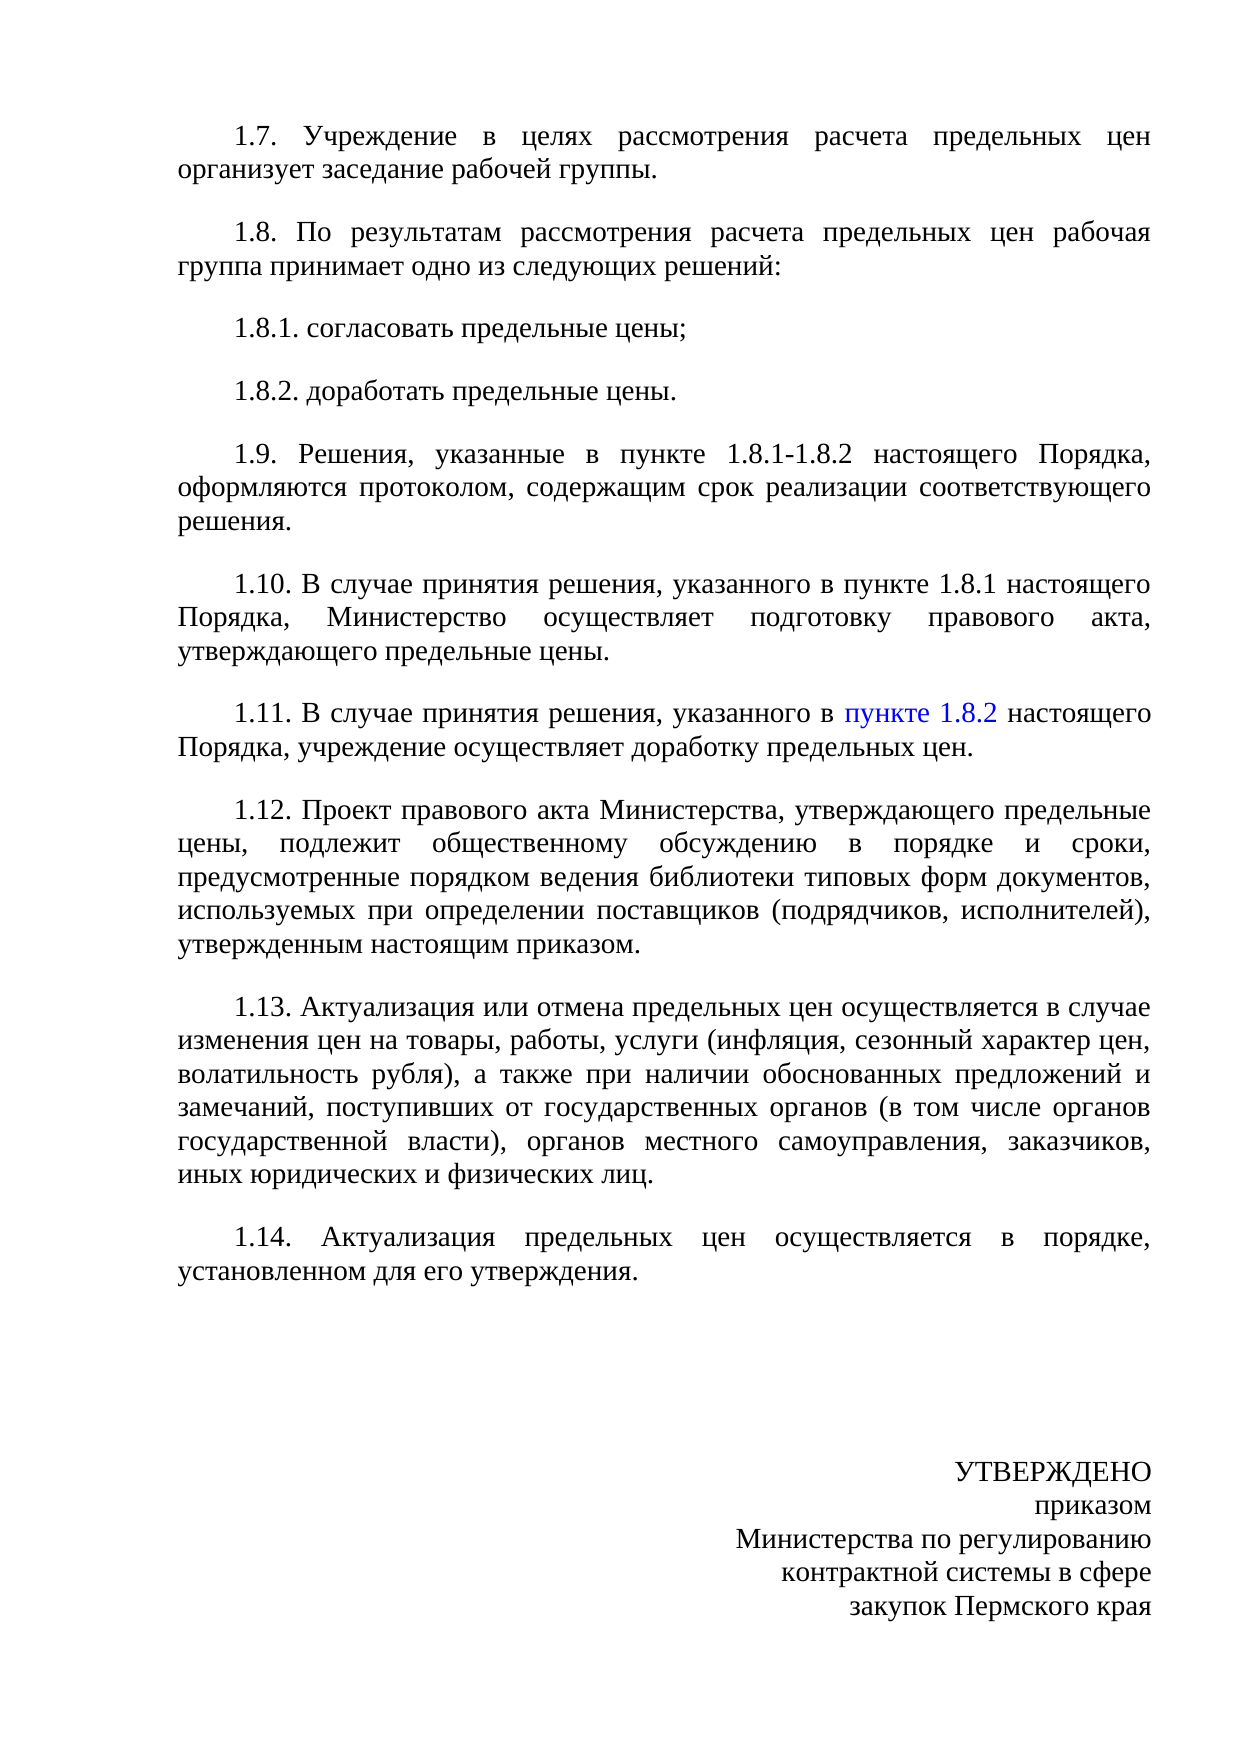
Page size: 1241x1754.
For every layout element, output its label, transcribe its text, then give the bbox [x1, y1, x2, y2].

text 1.8.1. согласовать предельные цены; [177, 311, 1152, 344]
text приказом [177, 1487, 1152, 1521]
text 1.12. Проект правового акта Министерства, утверждающего предельные цены, подлежит общественному обсуждению в порядке и сроки, предусмотренные порядком ведения библиотеки типовых форм документов, используемых при определении поставщиков (подрядчиков, исполнителей), утвержденным настоящим приказом. [177, 792, 1152, 959]
text закупок Пермского края [177, 1588, 1152, 1622]
text 1.10. В случае принятия решения, указанного в пункте 1.8.1 настоящего Порядка, Министерство осуществляет подготовку правового акта, утверждающего предельные цены. [177, 566, 1152, 666]
text 1.7. Учреждение в целях рассмотрения расчета предельных цен организует заседание рабочей группы. [177, 118, 1152, 185]
text 1.8.2. доработать предельные цены. [177, 373, 1152, 407]
text 1.11. В случае принятия решения, указанного в пункте 1.8.2 настоящего Порядка, учреждение осуществляет доработку предельных цен. [177, 696, 1152, 763]
text 1.9. Решения, указанные в пункте 1.8.1-1.8.2 настоящего Порядка, оформляются протоколом, содержащим срок реализации соответствующего решения. [177, 436, 1152, 537]
text 1.13. Актуализация или отмена предельных цен осуществляется в случае изменения цен на товары, работы, услуги (инфляция, сезонный характер цен, волатильность рубля), а также при наличии обоснованных предложений и замечаний, поступивших от государственных органов (в том числе органов государственной власти), органов местного самоуправления, заказчиков, иных юридических и физических лиц. [177, 989, 1152, 1190]
text 1.8. По результатам рассмотрения расчета предельных цен рабочая группа принимает одно из следующих решений: [177, 214, 1152, 281]
text 1.14. Актуализация предельных цен осуществляется в порядке, установленном для его утверждения. [177, 1219, 1152, 1286]
text Министерства по регулированию [177, 1521, 1152, 1554]
text контрактной системы в сфере [177, 1554, 1152, 1588]
text УТВЕРЖДЕНО [177, 1454, 1152, 1487]
